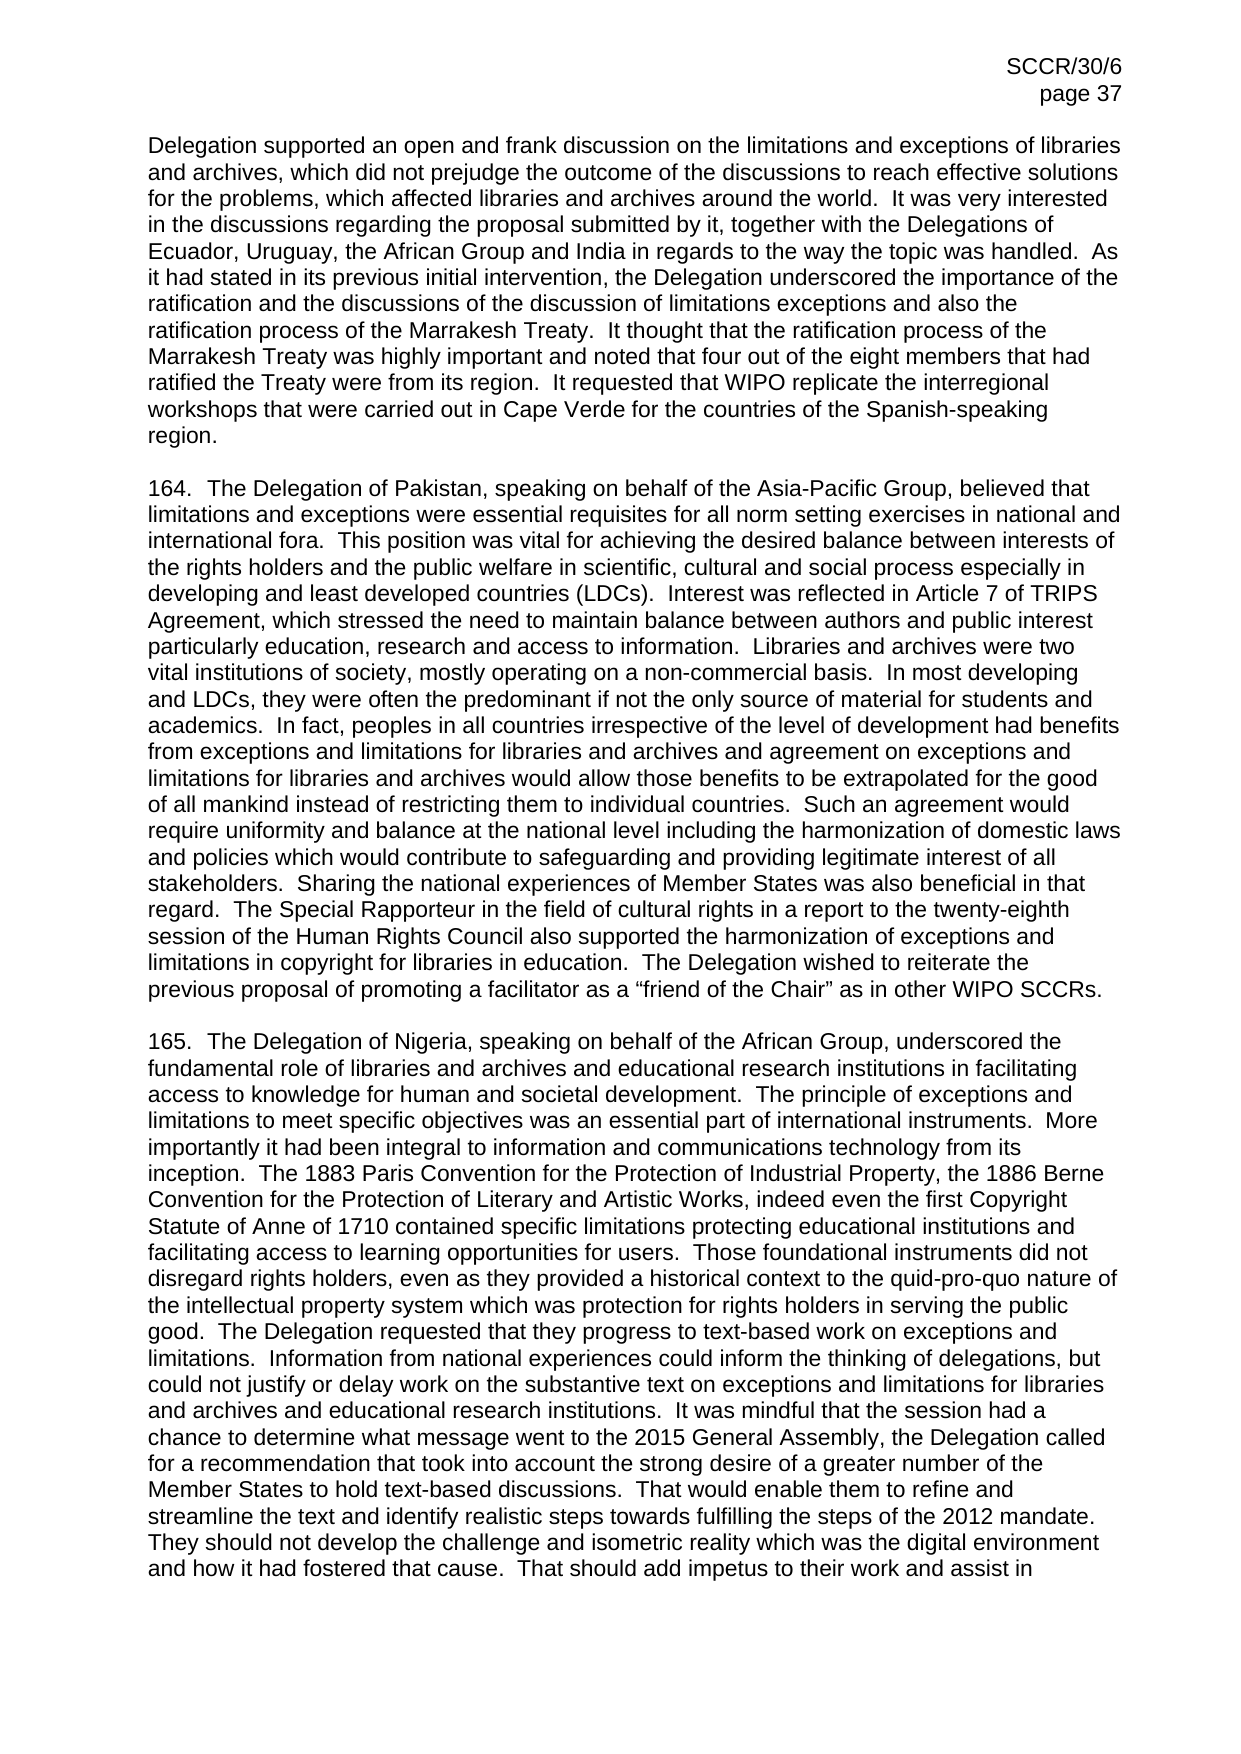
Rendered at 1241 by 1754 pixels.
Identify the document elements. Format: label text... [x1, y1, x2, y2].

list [148, 1028, 1122, 1582]
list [148, 132, 1122, 448]
list The Delegation of Pakistan, speaking on behalf of the Asia-Pacific Group, believed that limitations and exceptions were essential requisites for all norm setting exercises in national and international fora. This position was vital for achieving the desired balance between interests of the rights holders and the public welfare in scientific, cultural and social process especially in developing and least developed countries (LDCs). Interest was reflected in Article 7 of TRIPS Agreement, which stressed the need to maintain balance between authors and public interest particularly education, research and access to information. Libraries and archives were two vital institutions of society, mostly operating on a non-commercial basis. In most developing and LDCs, they were often the predominant if not the only source of material for students and academics. In fact, peoples in all countries irrespective of the level of development had benefits from exceptions and limitations for libraries and archives and agreement on exceptions and limitations for libraries and archives would allow those benefits to be extrapolated for the good of all mankind instead of restricting them to individual countries. Such an agreement would require uniformity and balance at the national level including the harmonization of domestic laws and policies which would contribute to safeguarding and providing legitimate interest of all stakeholders. Sharing the national experiences of Member States was also beneficial in that regard. The Special Rapporteur in the field of cultural rights in a report to the twenty-eighth session of the Human Rights Council also supported the harmonization of exceptions and limitations in copyright for libraries in education. The Delegation wished to reiterate the previous proposal of promoting a facilitator as a “friend of the Chair” as in other WIPO SCCRs. [148, 475, 1122, 1002]
